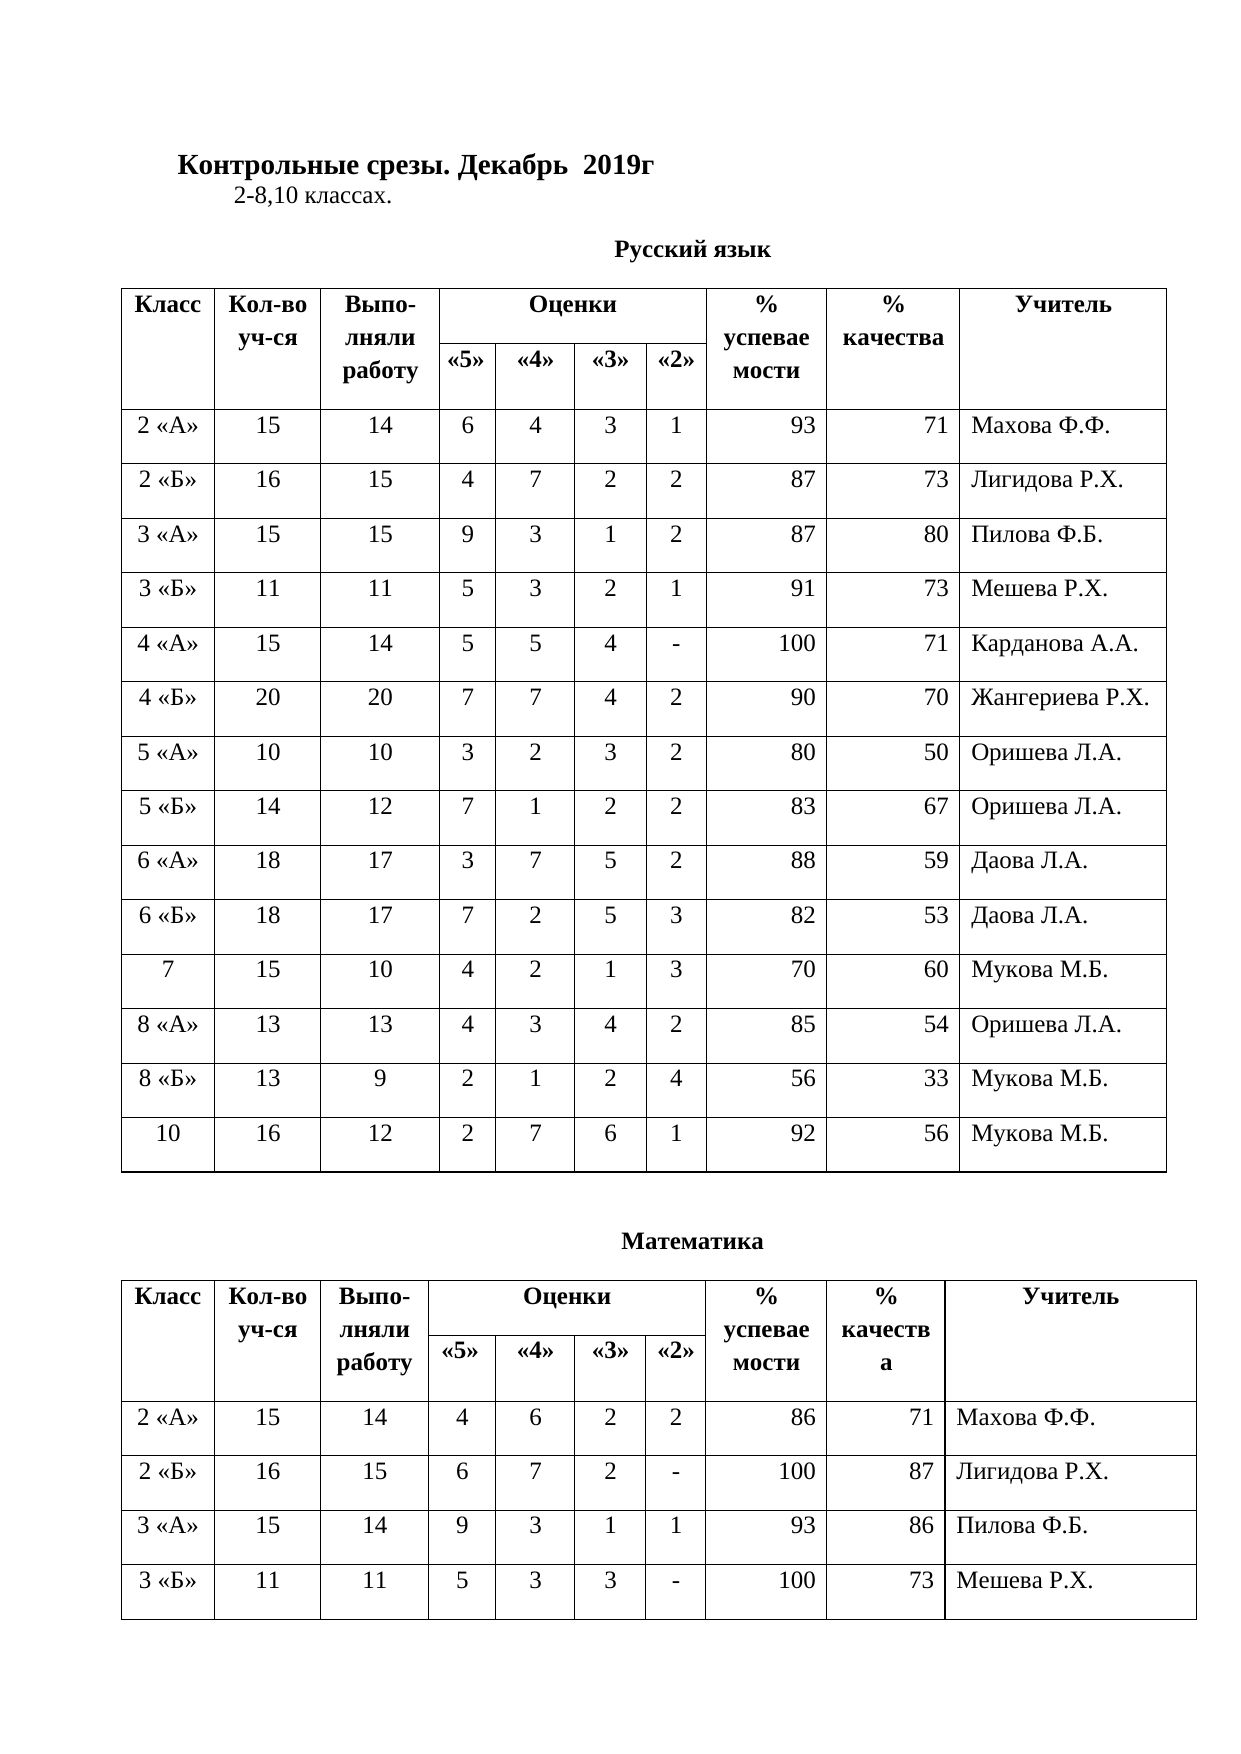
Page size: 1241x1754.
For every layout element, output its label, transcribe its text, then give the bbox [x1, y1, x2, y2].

table_cell 2 [575, 1456, 645, 1509]
table_cell 1 [647, 1118, 706, 1171]
table_cell 15 [321, 1456, 428, 1509]
table_cell 8 «А» [122, 1009, 214, 1062]
table_cell 4 [429, 1402, 495, 1455]
table_cell 3 [575, 1565, 645, 1618]
table_cell 20 [215, 682, 320, 736]
table_cell 1 [647, 410, 706, 463]
table_cell 92 [707, 1118, 826, 1171]
table_cell Мешева Р.Х. [946, 1565, 1196, 1618]
table_cell 6 [440, 410, 495, 463]
table_cell Оришева Л.А. [960, 1009, 1166, 1062]
table_cell 87 [707, 464, 826, 518]
table_cell 60 [827, 955, 959, 1008]
table_cell 6 [575, 1118, 646, 1171]
table_cell 18 [215, 900, 320, 953]
table_cell 4 [575, 1009, 646, 1062]
table_cell 3 [496, 1009, 574, 1062]
table_cell 4 [575, 628, 646, 681]
table_cell 11 [215, 1565, 320, 1618]
table_cell 5 [575, 846, 646, 899]
text Контрольные срезы. Декабрь 2019г [177, 147, 1152, 180]
table_cell 13 [321, 1009, 439, 1062]
table_cell 5 «Б» [122, 791, 214, 844]
table_cell Даова Л.А. [960, 900, 1166, 953]
table_cell 9 [321, 1064, 439, 1117]
table_cell 100 [707, 628, 826, 681]
table_cell 4 [440, 1009, 495, 1062]
table_cell Мукова М.Б. [960, 1118, 1166, 1171]
table_cell 15 [215, 628, 320, 681]
table_cell 5 [440, 628, 495, 681]
table_cell 14 [321, 410, 439, 463]
table_cell 9 [440, 519, 495, 572]
table_cell 4 «Б» [122, 682, 214, 736]
table_cell Мешева Р.Х. [960, 573, 1166, 627]
table_cell 2 [647, 519, 706, 572]
table_cell 86 [827, 1511, 944, 1564]
table_cell 87 [827, 1456, 944, 1509]
table_cell 3 «Б» [122, 573, 214, 627]
table_cell 2 [496, 955, 574, 1008]
table_cell 10 [215, 737, 320, 790]
table_cell - [646, 1456, 705, 1509]
table_cell 1 [575, 955, 646, 1008]
table_cell Мукова М.Б. [960, 955, 1166, 1008]
table_cell 2 [575, 791, 646, 844]
table_cell 91 [707, 573, 826, 627]
table_cell 67 [827, 791, 959, 844]
table_cell 100 [706, 1456, 826, 1509]
table_cell 7 [496, 464, 574, 518]
table_cell 93 [706, 1511, 826, 1564]
table_cell Пилова Ф.Б. [960, 519, 1166, 572]
table_cell 15 [215, 1402, 320, 1455]
table_header Учитель [960, 289, 1166, 409]
table_cell 73 [827, 573, 959, 627]
table_cell 54 [827, 1009, 959, 1062]
table_cell 3 [496, 519, 574, 572]
table_cell 7 [496, 682, 574, 736]
table_cell 18 [215, 846, 320, 899]
table_cell 2 [575, 573, 646, 627]
table_cell Оришева Л.А. [960, 737, 1166, 790]
table_cell Махова Ф.Ф. [946, 1402, 1196, 1455]
table_cell Даова Л.А. [960, 846, 1166, 899]
table_cell 15 [321, 519, 439, 572]
table_cell 17 [321, 846, 439, 899]
table_cell 2 [647, 464, 706, 518]
table_cell 8 «Б» [122, 1064, 214, 1117]
table_cell 3 [440, 846, 495, 899]
table_header % успеваемости [707, 289, 826, 409]
text Русский язык [177, 234, 1152, 263]
table_cell Мукова М.Б. [960, 1064, 1166, 1117]
table_cell «2» [646, 1336, 705, 1401]
table_cell 2 [575, 464, 646, 518]
table_cell 15 [321, 464, 439, 518]
table_cell 7 [440, 791, 495, 844]
table_cell 5 [575, 900, 646, 953]
table_cell 1 [496, 791, 574, 844]
table_cell «4» [496, 344, 574, 409]
table_cell 11 [215, 573, 320, 627]
table_cell 3 [440, 737, 495, 790]
table_cell 20 [321, 682, 439, 736]
table_cell 1 [647, 573, 706, 627]
table_cell 56 [827, 1118, 959, 1171]
table_cell Лигидова Р.Х. [946, 1456, 1196, 1509]
table_header Кол-во уч-ся [215, 1281, 320, 1401]
table_cell 93 [707, 410, 826, 463]
table_cell 4 «А» [122, 628, 214, 681]
table_cell 7 [122, 955, 214, 1008]
table_header % успеваемости [706, 1281, 826, 1401]
table_cell 5 [440, 573, 495, 627]
table_cell 2 [647, 846, 706, 899]
table_cell 12 [321, 1118, 439, 1171]
text Математика [177, 1226, 1152, 1255]
table_cell 73 [827, 1565, 944, 1618]
table_cell 4 [440, 955, 495, 1008]
table_header Учитель [946, 1281, 1196, 1401]
table_cell Махова Ф.Ф. [960, 410, 1166, 463]
table_header Оценки [440, 289, 706, 343]
table_cell 16 [215, 464, 320, 518]
table_cell 70 [707, 955, 826, 1008]
table_cell «5» [429, 1336, 495, 1401]
table_cell 16 [215, 1456, 320, 1509]
table_cell Карданова А.А. [960, 628, 1166, 681]
table_cell 88 [707, 846, 826, 899]
table_cell 59 [827, 846, 959, 899]
table_cell 2 [575, 1402, 645, 1455]
table_cell «3» [575, 344, 646, 409]
table_cell 2 [496, 737, 574, 790]
table_cell «5» [440, 344, 495, 409]
table_cell 9 [429, 1511, 495, 1564]
table_header Выпо-лняли работу [321, 289, 439, 409]
table_cell Пилова Ф.Б. [946, 1511, 1196, 1564]
table_header Класс [122, 1281, 214, 1401]
table_cell 2 [440, 1064, 495, 1117]
table_cell 1 [575, 1511, 645, 1564]
table_cell 53 [827, 900, 959, 953]
table_cell 70 [827, 682, 959, 736]
table_header Оценки [429, 1281, 705, 1334]
table_cell 13 [215, 1064, 320, 1117]
table_cell 71 [827, 628, 959, 681]
table_cell 3 «А» [122, 519, 214, 572]
table_cell 1 [496, 1064, 574, 1117]
table_cell - [646, 1565, 705, 1618]
table_cell 3 «А» [122, 1511, 214, 1564]
table_header Выпо-лняли работу [321, 1281, 428, 1401]
table_cell 83 [707, 791, 826, 844]
table_cell 1 [575, 519, 646, 572]
table_cell 7 [496, 1456, 574, 1509]
table_cell 71 [827, 1402, 944, 1455]
table_cell 4 [647, 1064, 706, 1117]
table_cell 3 «Б» [122, 1565, 214, 1618]
table_cell 2 [647, 737, 706, 790]
table_cell 2 [496, 900, 574, 953]
table_cell 1 [646, 1511, 705, 1564]
table_cell 4 [440, 464, 495, 518]
table_cell 11 [321, 1565, 428, 1618]
table_cell 15 [215, 519, 320, 572]
table_cell 6 «Б» [122, 900, 214, 953]
table_cell 90 [707, 682, 826, 736]
table_cell 5 [429, 1565, 495, 1618]
table_cell 73 [827, 464, 959, 518]
table_cell 7 [496, 1118, 574, 1171]
table_header % качества [827, 1281, 944, 1401]
table_cell 2 [647, 791, 706, 844]
table_cell 3 [575, 737, 646, 790]
table_cell Лигидова Р.Х. [960, 464, 1166, 518]
table_cell 5 «А» [122, 737, 214, 790]
table_cell «3» [575, 1336, 645, 1401]
table_cell 4 [496, 410, 574, 463]
table_cell 85 [707, 1009, 826, 1062]
table_header Класс [122, 289, 214, 409]
table_cell 2 [646, 1402, 705, 1455]
table_cell 7 [496, 846, 574, 899]
table_cell 7 [440, 682, 495, 736]
table_cell 3 [496, 1511, 574, 1564]
table_cell 3 [647, 955, 706, 1008]
table_cell 7 [440, 900, 495, 953]
table_cell 3 [647, 900, 706, 953]
table_cell 14 [321, 1511, 428, 1564]
table_cell 14 [321, 628, 439, 681]
table_cell 15 [215, 955, 320, 1008]
table_cell 2 «А» [122, 1402, 214, 1455]
table_cell 10 [122, 1118, 214, 1171]
table_cell 14 [215, 791, 320, 844]
table_cell 16 [215, 1118, 320, 1171]
table_cell 15 [215, 1511, 320, 1564]
table_cell 87 [707, 519, 826, 572]
table_cell «4» [496, 1336, 574, 1401]
table_cell 80 [827, 519, 959, 572]
table_cell 3 [496, 573, 574, 627]
table_cell 56 [707, 1064, 826, 1117]
table_cell 2 «Б» [122, 1456, 214, 1509]
table_cell 2 «А» [122, 410, 214, 463]
text 2-8,10 классах. [177, 180, 1152, 209]
table_cell 13 [215, 1009, 320, 1062]
table_cell 10 [321, 737, 439, 790]
table_cell 17 [321, 900, 439, 953]
table_cell 15 [215, 410, 320, 463]
table_cell 6 «А» [122, 846, 214, 899]
table_cell 2 [647, 682, 706, 736]
table_cell 80 [707, 737, 826, 790]
table_cell 4 [575, 682, 646, 736]
table_cell 12 [321, 791, 439, 844]
table_cell Жангериева Р.Х. [960, 682, 1166, 736]
table_cell 82 [707, 900, 826, 953]
table_header % качества [827, 289, 959, 409]
table_cell Оришева Л.А. [960, 791, 1166, 844]
table_cell 14 [321, 1402, 428, 1455]
table_cell 2 [575, 1064, 646, 1117]
table_cell 3 [575, 410, 646, 463]
table_cell 2 [440, 1118, 495, 1171]
table_header Кол-во уч-ся [215, 289, 320, 409]
table_cell 11 [321, 573, 439, 627]
table_cell 6 [496, 1402, 574, 1455]
table_cell 100 [706, 1565, 826, 1618]
table_cell 71 [827, 410, 959, 463]
table_cell - [647, 628, 706, 681]
table_cell 86 [706, 1402, 826, 1455]
table_cell 2 [647, 1009, 706, 1062]
table_cell «2» [647, 344, 706, 409]
table_cell 33 [827, 1064, 959, 1117]
table_cell 6 [429, 1456, 495, 1509]
table_cell 5 [496, 628, 574, 681]
table_cell 2 «Б» [122, 464, 214, 518]
table_cell 3 [496, 1565, 574, 1618]
table_cell 10 [321, 955, 439, 1008]
table_cell 50 [827, 737, 959, 790]
